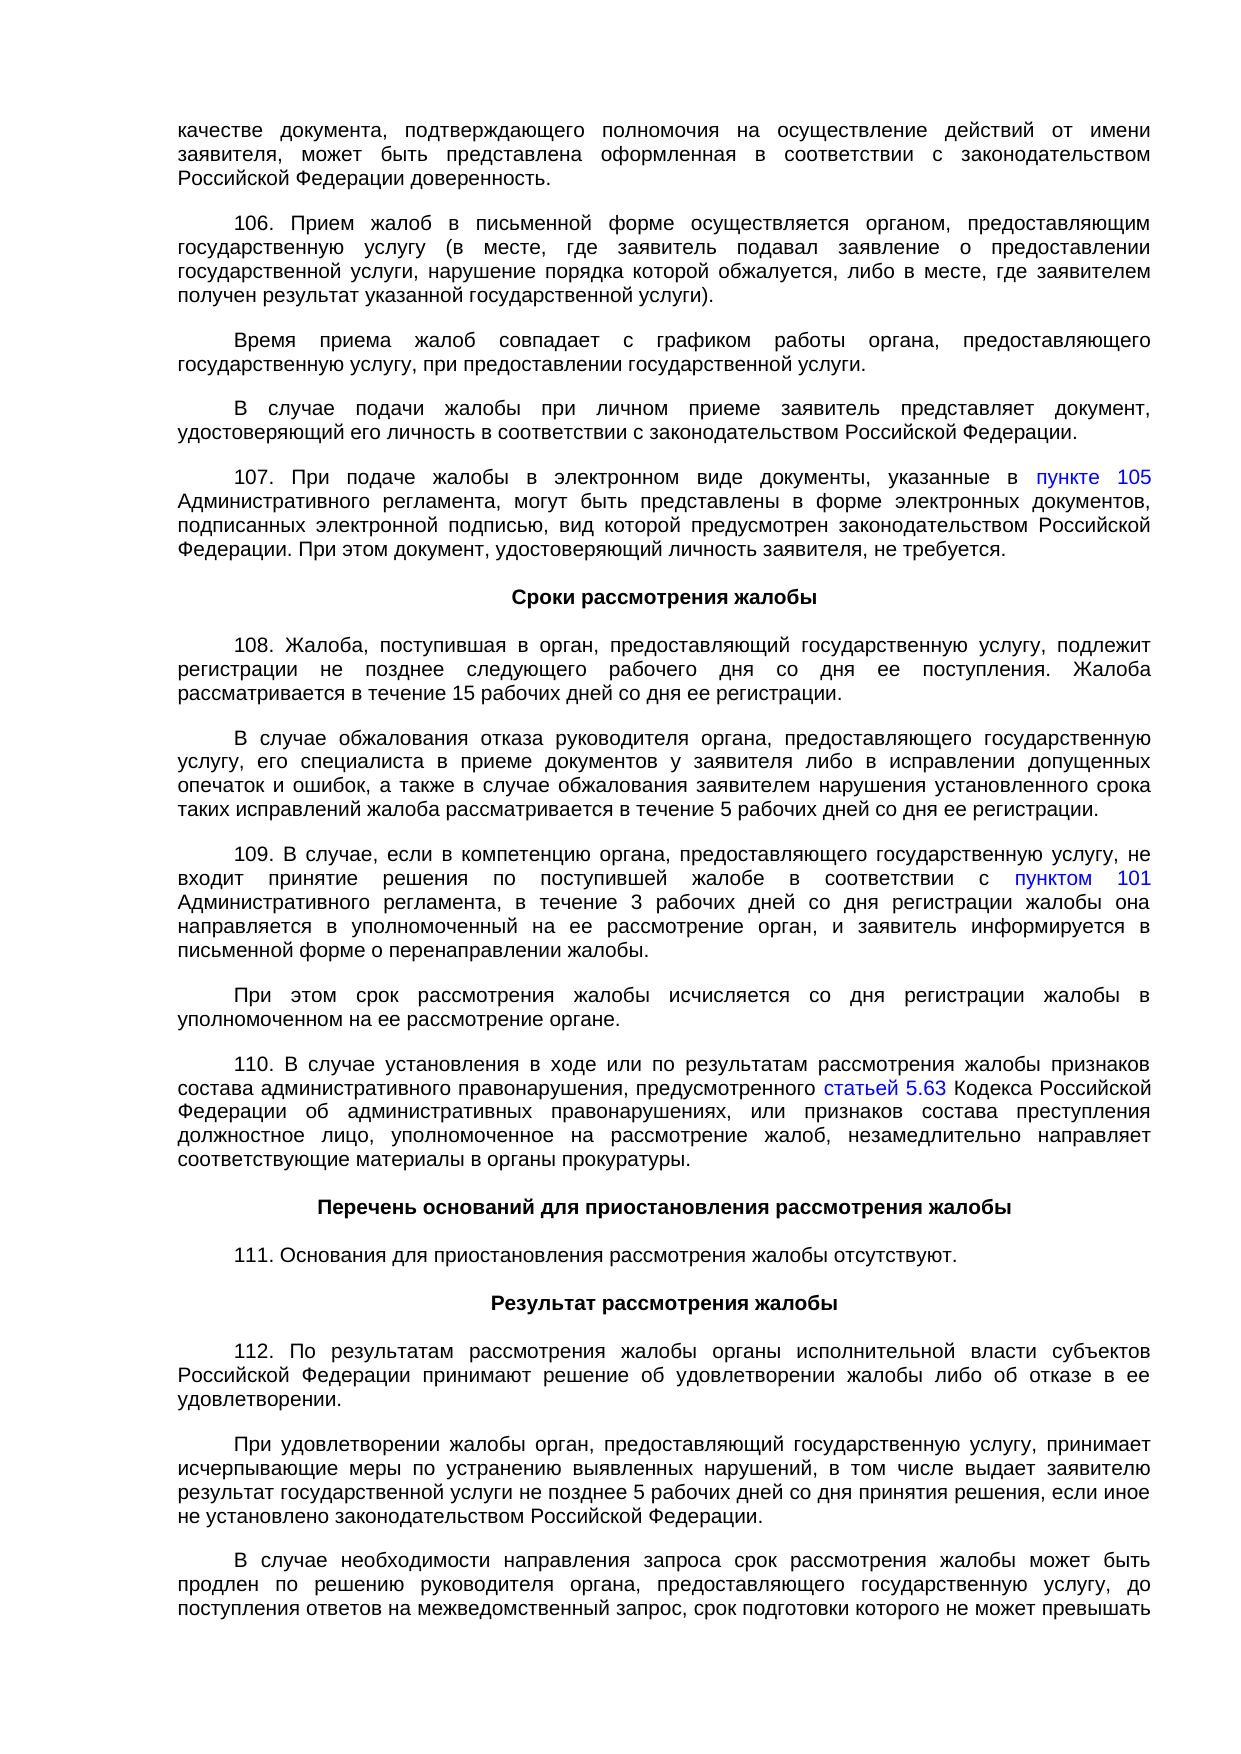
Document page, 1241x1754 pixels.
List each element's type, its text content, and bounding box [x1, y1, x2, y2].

text 112. По результатам рассмотрения жалобы органы исполнительной власти субъектов Российской Федерации принимают решение об удовлетворении жалобы либо об отказе в ее удовлетворении. [177, 1339, 1152, 1411]
text Время приема жалоб совпадает с графиком работы органа, предоставляющего государственную услугу, при предоставлении государственной услуги. [177, 327, 1152, 375]
text При удовлетворении жалобы орган, предоставляющий государственную услугу, принимает исчерпывающие меры по устранению выявленных нарушений, в том числе выдает заявителю результат государственной услуги не позднее 5 рабочих дней со дня принятия решения, если иное не установлено законодательством Российской Федерации. [177, 1432, 1152, 1527]
title Результат рассмотрения жалобы [177, 1291, 1152, 1315]
text При этом срок рассмотрения жалобы исчисляется со дня регистрации жалобы в уполномоченном на ее рассмотрение органе. [177, 983, 1152, 1031]
text 107. При подаче жалобы в электронном виде документы, указанные в пункте 105 Административного регламента, могут быть представлены в форме электронных документов, подписанных электронной подписью, вид которой предусмотрен законодательством Российской Федерации. При этом документ, удостоверяющий личность заявителя, не требуется. [177, 465, 1152, 561]
text 111. Основания для приостановления рассмотрения жалобы отсутствуют. [177, 1243, 1152, 1267]
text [177, 1548, 1152, 1620]
text 110. В случае установления в ходе или по результатам рассмотрения жалобы признаков состава административного правонарушения, предусмотренного статьей 5.63 Кодекса Российской Федерации об административных правонарушениях, или признаков состава преступления должностное лицо, уполномоченное на рассмотрение жалоб, незамедлительно направляет соответствующие материалы в органы прокуратуры. [177, 1051, 1152, 1171]
text В случае обжалования отказа руководителя органа, предоставляющего государственную услугу, его специалиста в приеме документов у заявителя либо в исправлении допущенных опечаток и ошибок, а также в случае обжалования заявителем нарушения установленного срока таких исправлений жалоба рассматривается в течение 5 рабочих дней со дня ее регистрации. [177, 725, 1152, 821]
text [177, 118, 1152, 190]
text В случае подачи жалобы при личном приеме заявитель представляет документ, удостоверяющий его личность в соответствии с законодательством Российской Федерации. [177, 396, 1152, 444]
title Перечень оснований для приостановления рассмотрения жалобы [177, 1195, 1152, 1219]
title Сроки рассмотрения жалобы [177, 585, 1152, 609]
text 106. Прием жалоб в письменной форме осуществляется органом, предоставляющим государственную услугу (в месте, где заявитель подавал заявление о предоставлении государственной услуги, нарушение порядка которой обжалуется, либо в месте, где заявителем получен результат указанной государственной услуги). [177, 211, 1152, 307]
text 108. Жалоба, поступившая в орган, предоставляющий государственную услугу, подлежит регистрации не позднее следующего рабочего дня со дня ее поступления. Жалоба рассматривается в течение 15 рабочих дней со дня ее регистрации. [177, 633, 1152, 704]
text 109. В случае, если в компетенцию органа, предоставляющего государственную услугу, не входит принятие решения по поступившей жалобе в соответствии с пунктом 101 Административного регламента, в течение 3 рабочих дней со дня регистрации жалобы она направляется в уполномоченный на ее рассмотрение орган, и заявитель информируется в письменной форме о перенаправлении жалобы. [177, 842, 1152, 962]
